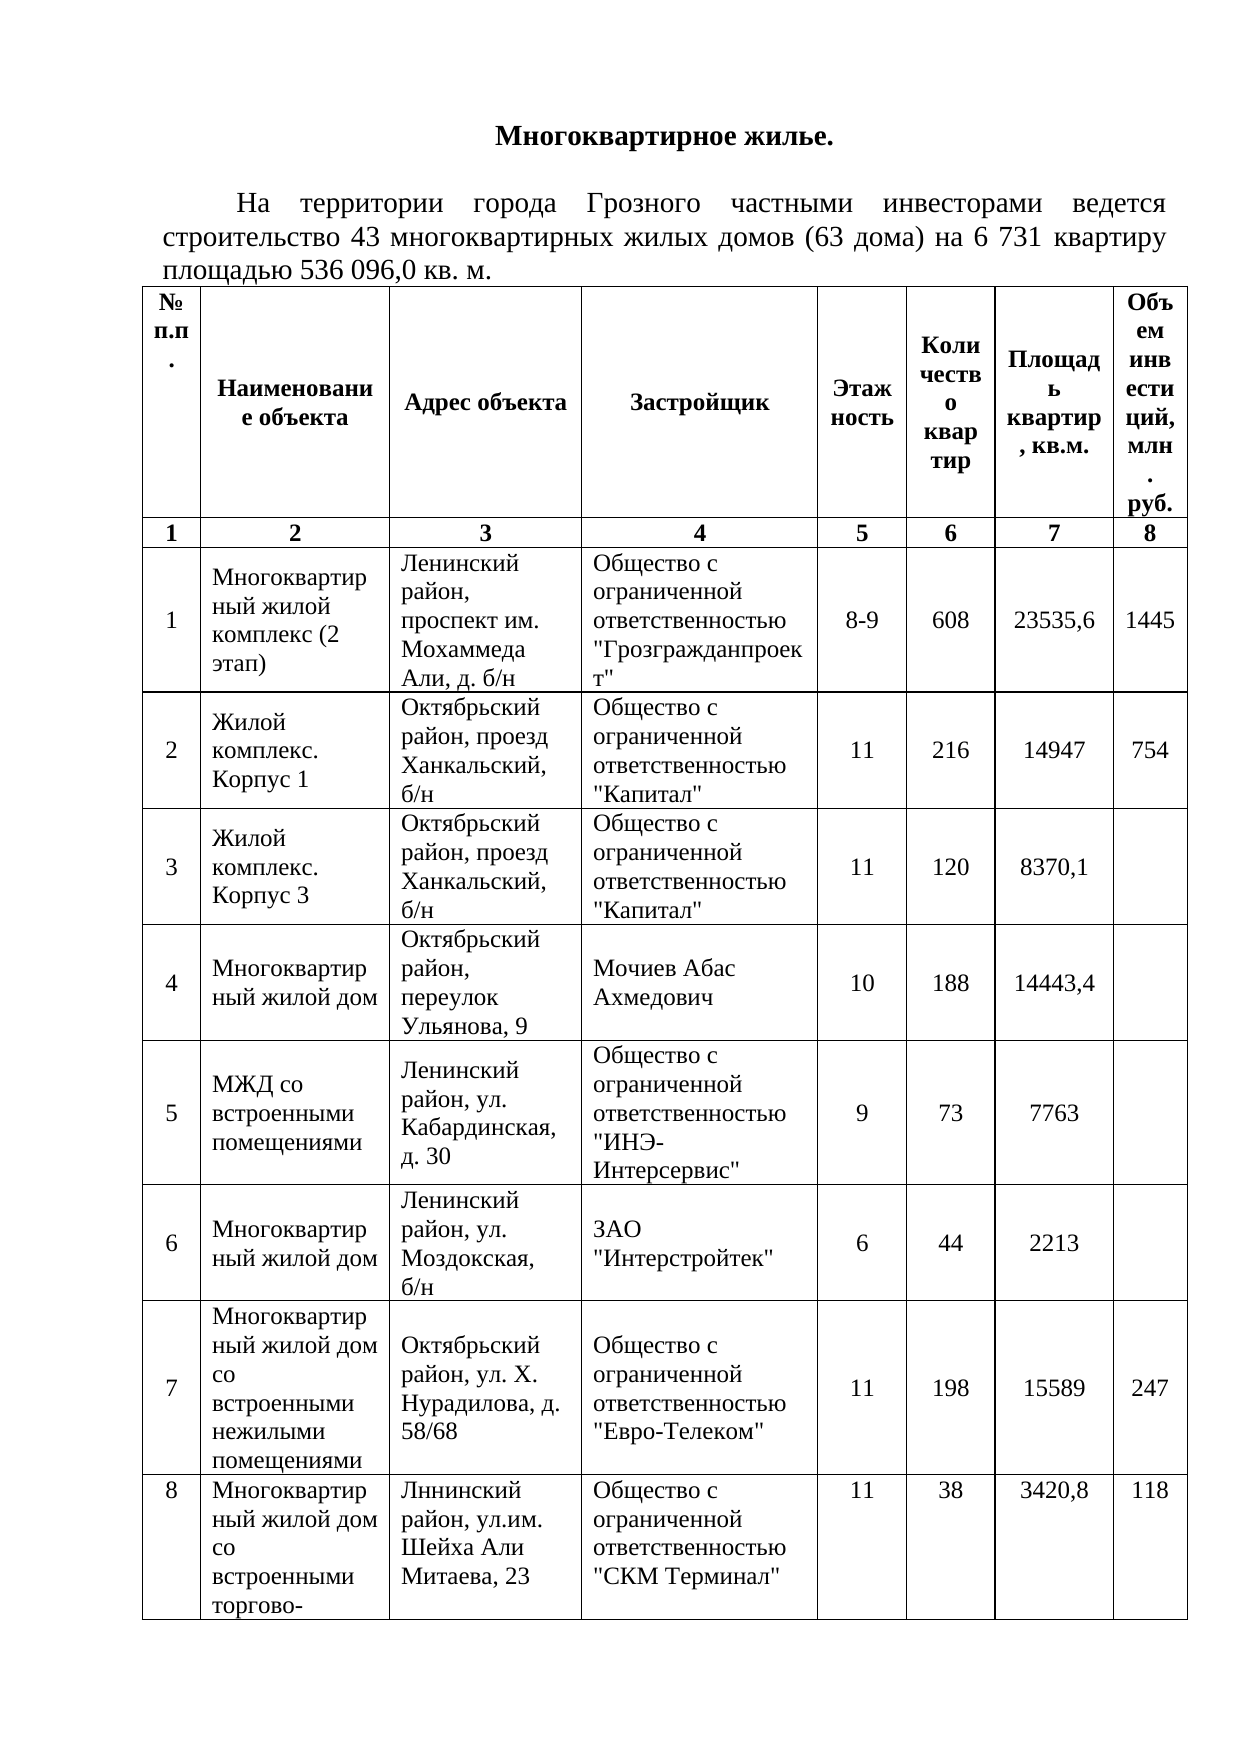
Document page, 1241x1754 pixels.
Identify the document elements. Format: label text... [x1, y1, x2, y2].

table_cell 4 [143, 925, 200, 1039]
table_cell Многоквартирный жилой дом со встроенными нежилыми помещениями [201, 1301, 389, 1474]
table_cell 8 [143, 1475, 200, 1619]
table_cell Многоквартирный жилой дом [201, 1185, 389, 1300]
table_cell Мочиев Абас Ахмедович [582, 925, 817, 1039]
table_cell [1114, 809, 1187, 923]
table_cell 3 [390, 518, 581, 547]
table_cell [390, 1475, 581, 1619]
table_cell Общество с ограниченной ответственностью "Грозгражданпроект" [582, 548, 817, 691]
table_cell Общество с ограниченной ответственностью "Евро-Телеком" [582, 1301, 817, 1474]
table_cell 73 [907, 1041, 994, 1184]
table_cell 11 [818, 693, 906, 807]
table_cell Многоквартирный жилой дом [201, 925, 389, 1039]
table_cell Многоквартирный жилой комплекс (2 этап) [201, 548, 389, 691]
table_cell 38 [907, 1475, 994, 1619]
table_cell 120 [907, 809, 994, 923]
table_cell 10 [818, 925, 906, 1039]
table_cell Общество с ограниченной ответственностью "Капитал" [582, 809, 817, 923]
table_cell 608 [907, 548, 994, 691]
table_cell 3 [143, 809, 200, 923]
table_cell 2213 [996, 1185, 1113, 1300]
table_header Застройщик [582, 287, 817, 517]
table_cell 14443,4 [996, 925, 1113, 1039]
table_cell 8-9 [818, 548, 906, 691]
table_cell Октябрьский район, проезд Ханкальский, б/н [390, 693, 581, 807]
table_header Объем инвестиций, млн. руб. [1114, 287, 1187, 517]
table_cell 1445 [1114, 548, 1187, 691]
table_header Адрес объекта [390, 287, 581, 517]
table_cell 1 [143, 518, 200, 547]
table_cell 118 [1114, 1475, 1187, 1619]
table_cell 216 [907, 693, 994, 807]
table_cell 2 [201, 518, 389, 547]
table_cell 1 [143, 548, 200, 691]
table_cell Ленинский район, проспект им. Мохаммеда Али, д. б/н [390, 548, 581, 691]
table_cell 8 [1114, 518, 1187, 547]
table_cell 3420,8 [996, 1475, 1113, 1619]
table_cell 6 [143, 1185, 200, 1300]
table_cell МЖД со встроенными помещениями [201, 1041, 389, 1184]
table_header Количество квартир [907, 287, 994, 517]
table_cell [201, 1475, 389, 1619]
table_cell Ленинский район, ул. Кабардинская, д. 30 [390, 1041, 581, 1184]
table_cell 5 [818, 518, 906, 547]
table_header № п.п. [143, 287, 200, 517]
table_cell 754 [1114, 693, 1187, 807]
table_cell ЗАО "Интерстройтек" [582, 1185, 817, 1300]
table_cell [1114, 1185, 1187, 1300]
table_cell [1114, 925, 1187, 1039]
table_cell 7 [143, 1301, 200, 1474]
table_header Этажность [818, 287, 906, 517]
table_cell 198 [907, 1301, 994, 1474]
table_header Наименование объекта [201, 287, 389, 517]
table_cell Октябрьский район, ул. Х. Нурадилова, д. 58/68 [390, 1301, 581, 1474]
table_header Площадь квартир, кв.м. [996, 287, 1113, 517]
table_cell Ленинский район, ул. Моздокская, б/н [390, 1185, 581, 1300]
table_cell 8370,1 [996, 809, 1113, 923]
table_cell 6 [907, 518, 994, 547]
table_cell 6 [818, 1185, 906, 1300]
table_cell Общество с ограниченной ответственностью "ИНЭ-Интерсервис" [582, 1041, 817, 1184]
table_cell 247 [1114, 1301, 1187, 1474]
table_cell 5 [143, 1041, 200, 1184]
table_cell 4 [582, 518, 817, 547]
table_cell 11 [818, 1301, 906, 1474]
table_cell 7763 [996, 1041, 1113, 1184]
table_cell [1114, 1041, 1187, 1184]
table_cell 44 [907, 1185, 994, 1300]
table_cell 11 [818, 809, 906, 923]
table_cell 7 [996, 518, 1113, 547]
text Многоквартирное жилье. [162, 118, 1167, 152]
table_cell Октябрьский район, переулок Ульянова, 9 [390, 925, 581, 1039]
table_cell 2 [143, 693, 200, 807]
table_cell 15589 [996, 1301, 1113, 1474]
table_cell Октябрьский район, проезд Ханкальский, б/н [390, 809, 581, 923]
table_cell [582, 1475, 817, 1619]
table_cell 11 [818, 1475, 906, 1619]
table_cell 9 [818, 1041, 906, 1184]
table_cell 14947 [996, 693, 1113, 807]
text На территории города Грозного частными инвесторами ведется строительство 43 многоквартирных жилых домов (63 дома) на 6 731 квартиру площадью 536 096,0 кв. м. [162, 185, 1167, 286]
table_cell Общество с ограниченной ответственностью "Капитал" [582, 693, 817, 807]
table_cell 23535,6 [996, 548, 1113, 691]
table_cell 188 [907, 925, 994, 1039]
table_cell Жилой комплекс. Корпус 3 [201, 809, 389, 923]
table_cell Жилой комплекс. Корпус 1 [201, 693, 389, 807]
